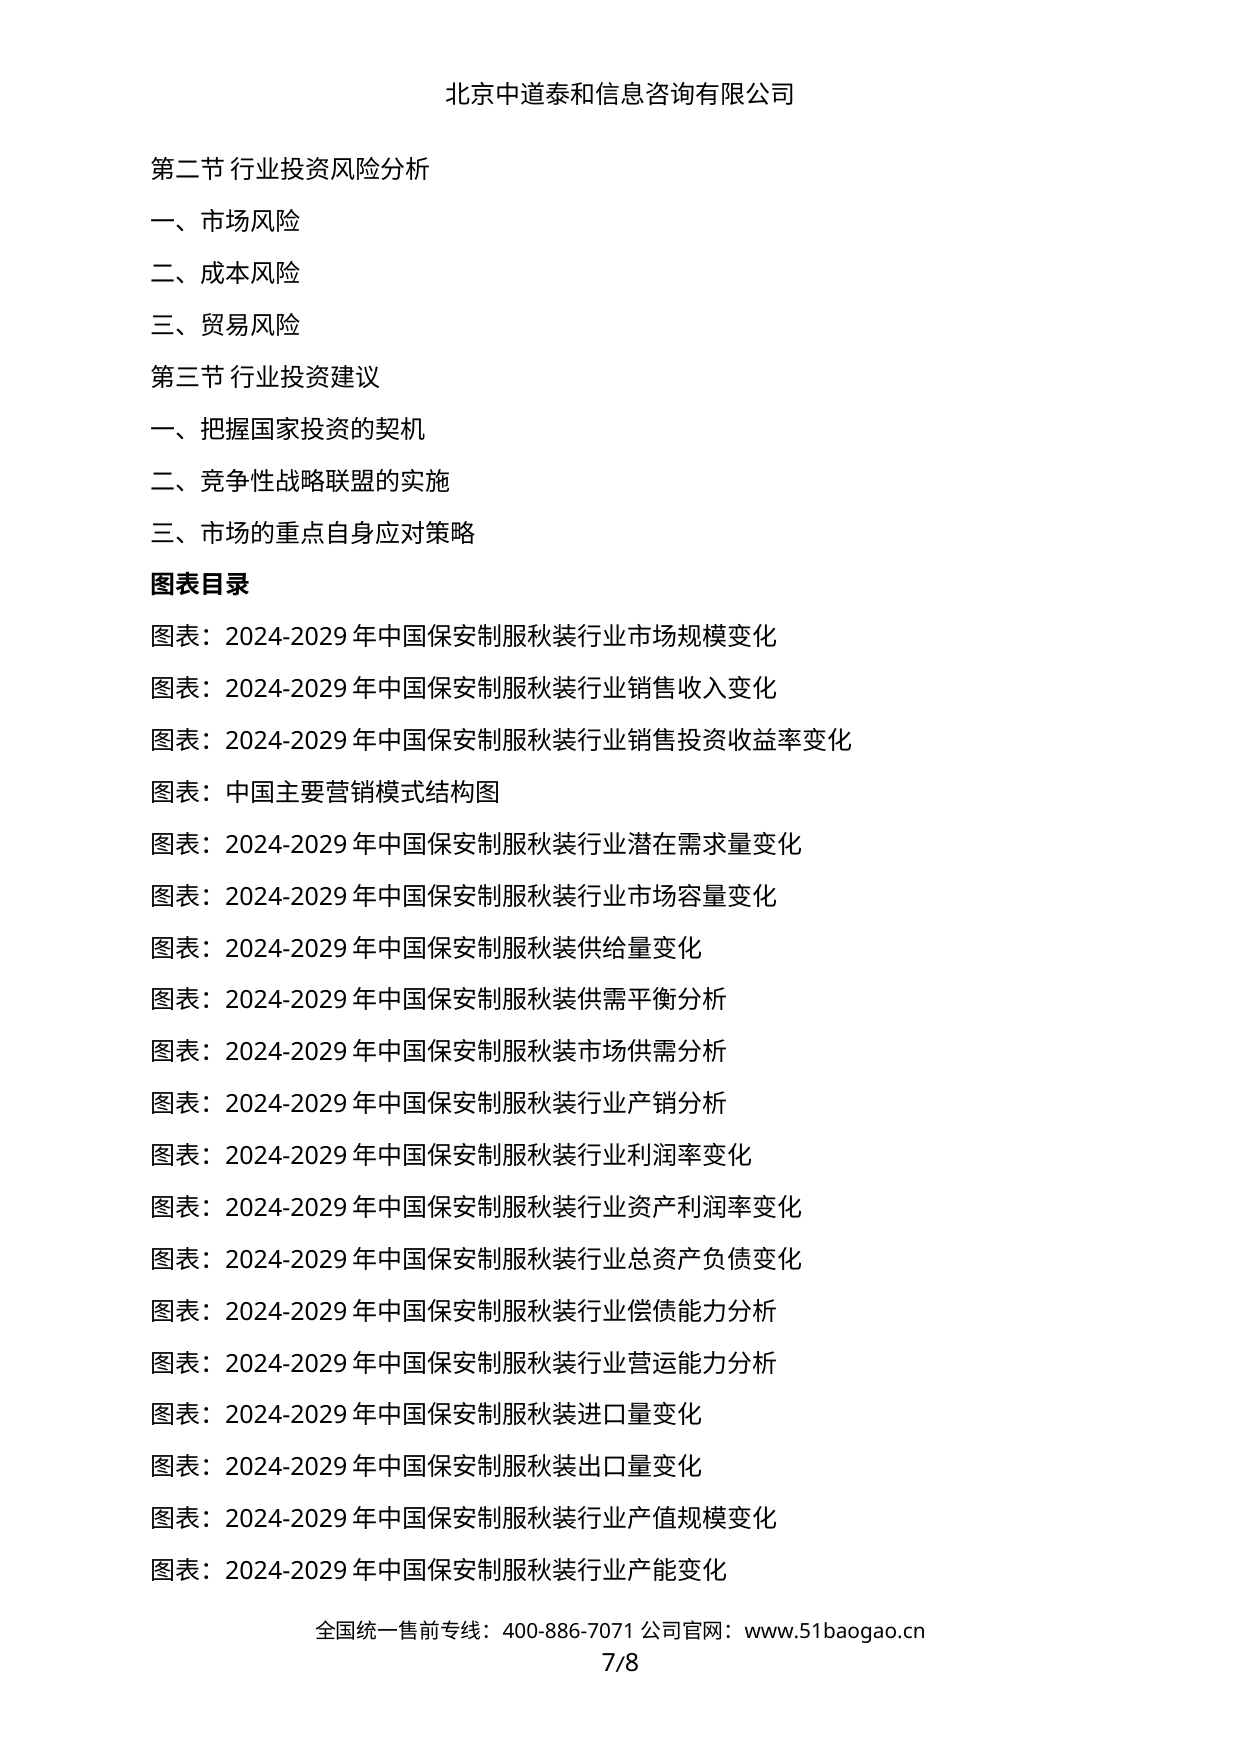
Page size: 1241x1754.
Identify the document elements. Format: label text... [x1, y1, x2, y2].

text 图表：中国主要营销模式结构图 [150, 772, 1090, 809]
text 三、市场的重点自身应对策略 [150, 513, 1090, 549]
text 一、把握国家投资的契机 [150, 409, 1090, 446]
text 图表：2024-2029年中国保安制服秋装行业销售投资收益率变化 [150, 721, 1090, 757]
text 二、成本风险 [150, 254, 1090, 290]
text 图表：2024-2029年中国保安制服秋装行业利润率变化 [150, 1136, 1090, 1172]
text 图表：2024-2029年中国保安制服秋装进口量变化 [150, 1395, 1090, 1431]
text 一、市场风险 [150, 202, 1090, 238]
text 第二节 行业投资风险分析 [150, 150, 1090, 186]
text 图表：2024-2029年中国保安制服秋装行业市场规模变化 [150, 617, 1090, 653]
text 图表：2024-2029年中国保安制服秋装行业营运能力分析 [150, 1343, 1090, 1379]
text 图表：2024-2029年中国保安制服秋装供给量变化 [150, 928, 1090, 964]
text 第三节 行业投资建议 [150, 357, 1090, 394]
text 图表：2024-2029年中国保安制服秋装行业资产利润率变化 [150, 1187, 1090, 1224]
text 图表：2024-2029年中国保安制服秋装行业销售收入变化 [150, 669, 1090, 705]
text 图表目录 [150, 565, 1090, 601]
text 图表：2024-2029年中国保安制服秋装出口量变化 [150, 1447, 1090, 1483]
text 图表：2024-2029年中国保安制服秋装行业产销分析 [150, 1084, 1090, 1120]
text 三、贸易风险 [150, 306, 1090, 342]
text 二、竞争性战略联盟的实施 [150, 461, 1090, 497]
text 图表：2024-2029年中国保安制服秋装供需平衡分析 [150, 980, 1090, 1016]
text 图表：2024-2029年中国保安制服秋装行业总资产负债变化 [150, 1239, 1090, 1276]
text 图表：2024-2029年中国保安制服秋装行业潜在需求量变化 [150, 824, 1090, 861]
text 图表：2024-2029年中国保安制服秋装行业市场容量变化 [150, 876, 1090, 912]
text 图表：2024-2029年中国保安制服秋装行业产能变化 [150, 1551, 1090, 1587]
text 图表：2024-2029年中国保安制服秋装行业偿债能力分析 [150, 1291, 1090, 1327]
text 图表：2024-2029年中国保安制服秋装市场供需分析 [150, 1032, 1090, 1068]
text 图表：2024-2029年中国保安制服秋装行业产值规模变化 [150, 1499, 1090, 1535]
